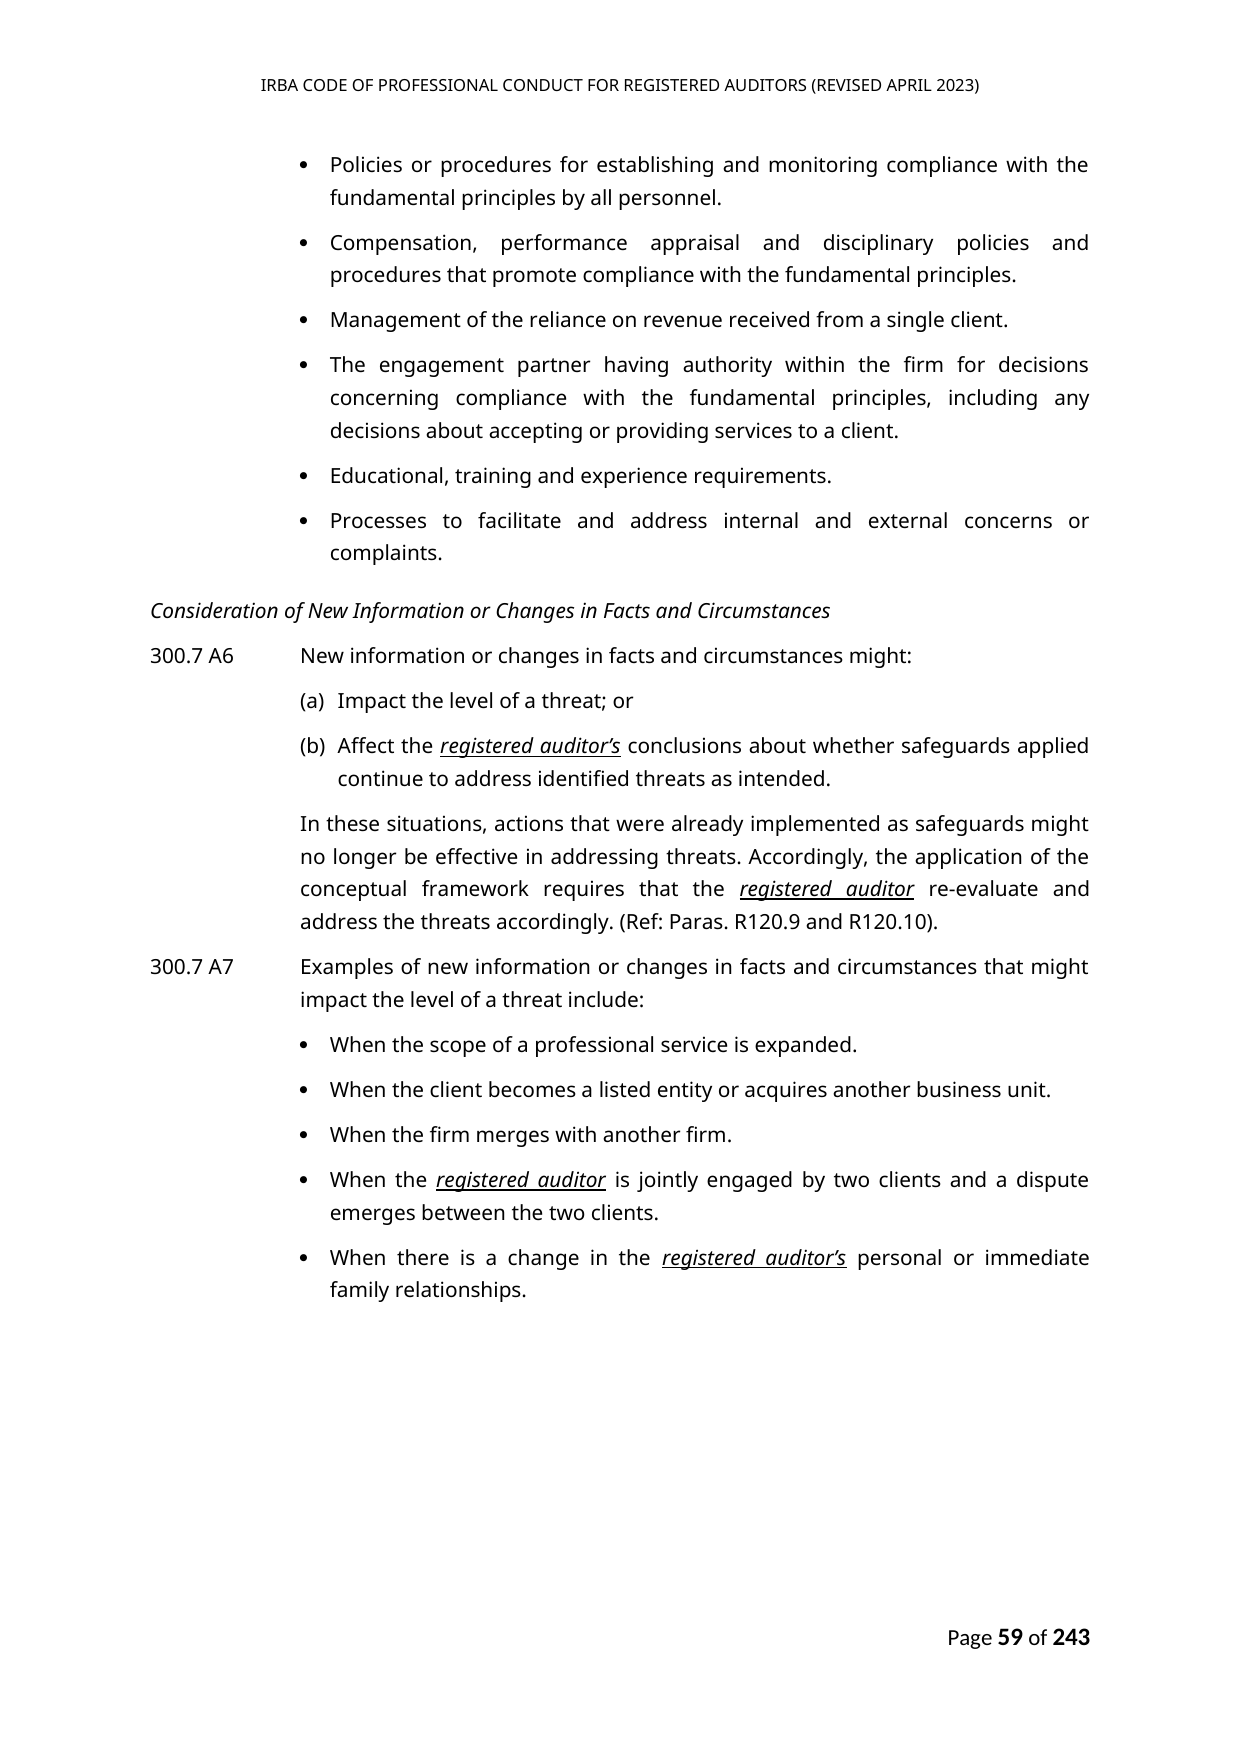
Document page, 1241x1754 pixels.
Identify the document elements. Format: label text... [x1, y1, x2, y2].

text 300.7 A6 New information or changes in facts and circumstances might: [150, 641, 1090, 670]
list The engagement partner having authority within the firm for decisions concerning compliance with the fundamental principles, including any decisions about accepting or providing services to a client. [300, 351, 1090, 444]
list When there is a change in the registered auditor’s personal or immediate family relationships. [300, 1243, 1090, 1304]
list When the firm merges with another firm. [300, 1120, 1090, 1148]
list Management of the reliance on revenue received from a single client. [300, 305, 1090, 334]
list Compensation, performance appraisal and disciplinary policies and procedures that promote compliance with the fundamental principles. [300, 228, 1090, 289]
list Educational, training and experience requirements. [300, 461, 1090, 489]
text In these situations, actions that were already implemented as safeguards might no longer be effective in addressing threats. Accordingly, the application of the conceptual framework requires that the registered auditor re-evaluate and address the threats accordingly. (Ref: Paras. R120.9 and R120.10). [300, 809, 1090, 935]
list When the registered auditor is jointly engaged by two clients and a dispute emerges between the two clients. [300, 1165, 1090, 1226]
list Policies or procedures for establishing and monitoring compliance with the fundamental principles by all personnel. [300, 150, 1090, 211]
text 300.7 A7 Examples of new information or changes in facts and circumstances that might impact the level of a threat include: [150, 952, 1090, 1013]
text Consideration of New Information or Changes in Facts and Circumstances [150, 596, 1090, 624]
list Processes to facilitate and address internal and external concerns or complaints. [300, 506, 1090, 567]
list Impact the level of a threat; or [300, 686, 1090, 715]
list When the scope of a professional service is expanded. [300, 1030, 1090, 1058]
list Affect the registered auditor’s conclusions about whether safeguards applied continue to address identified threats as intended. [300, 731, 1090, 792]
list When the client becomes a listed entity or acquires another business unit. [300, 1075, 1090, 1103]
